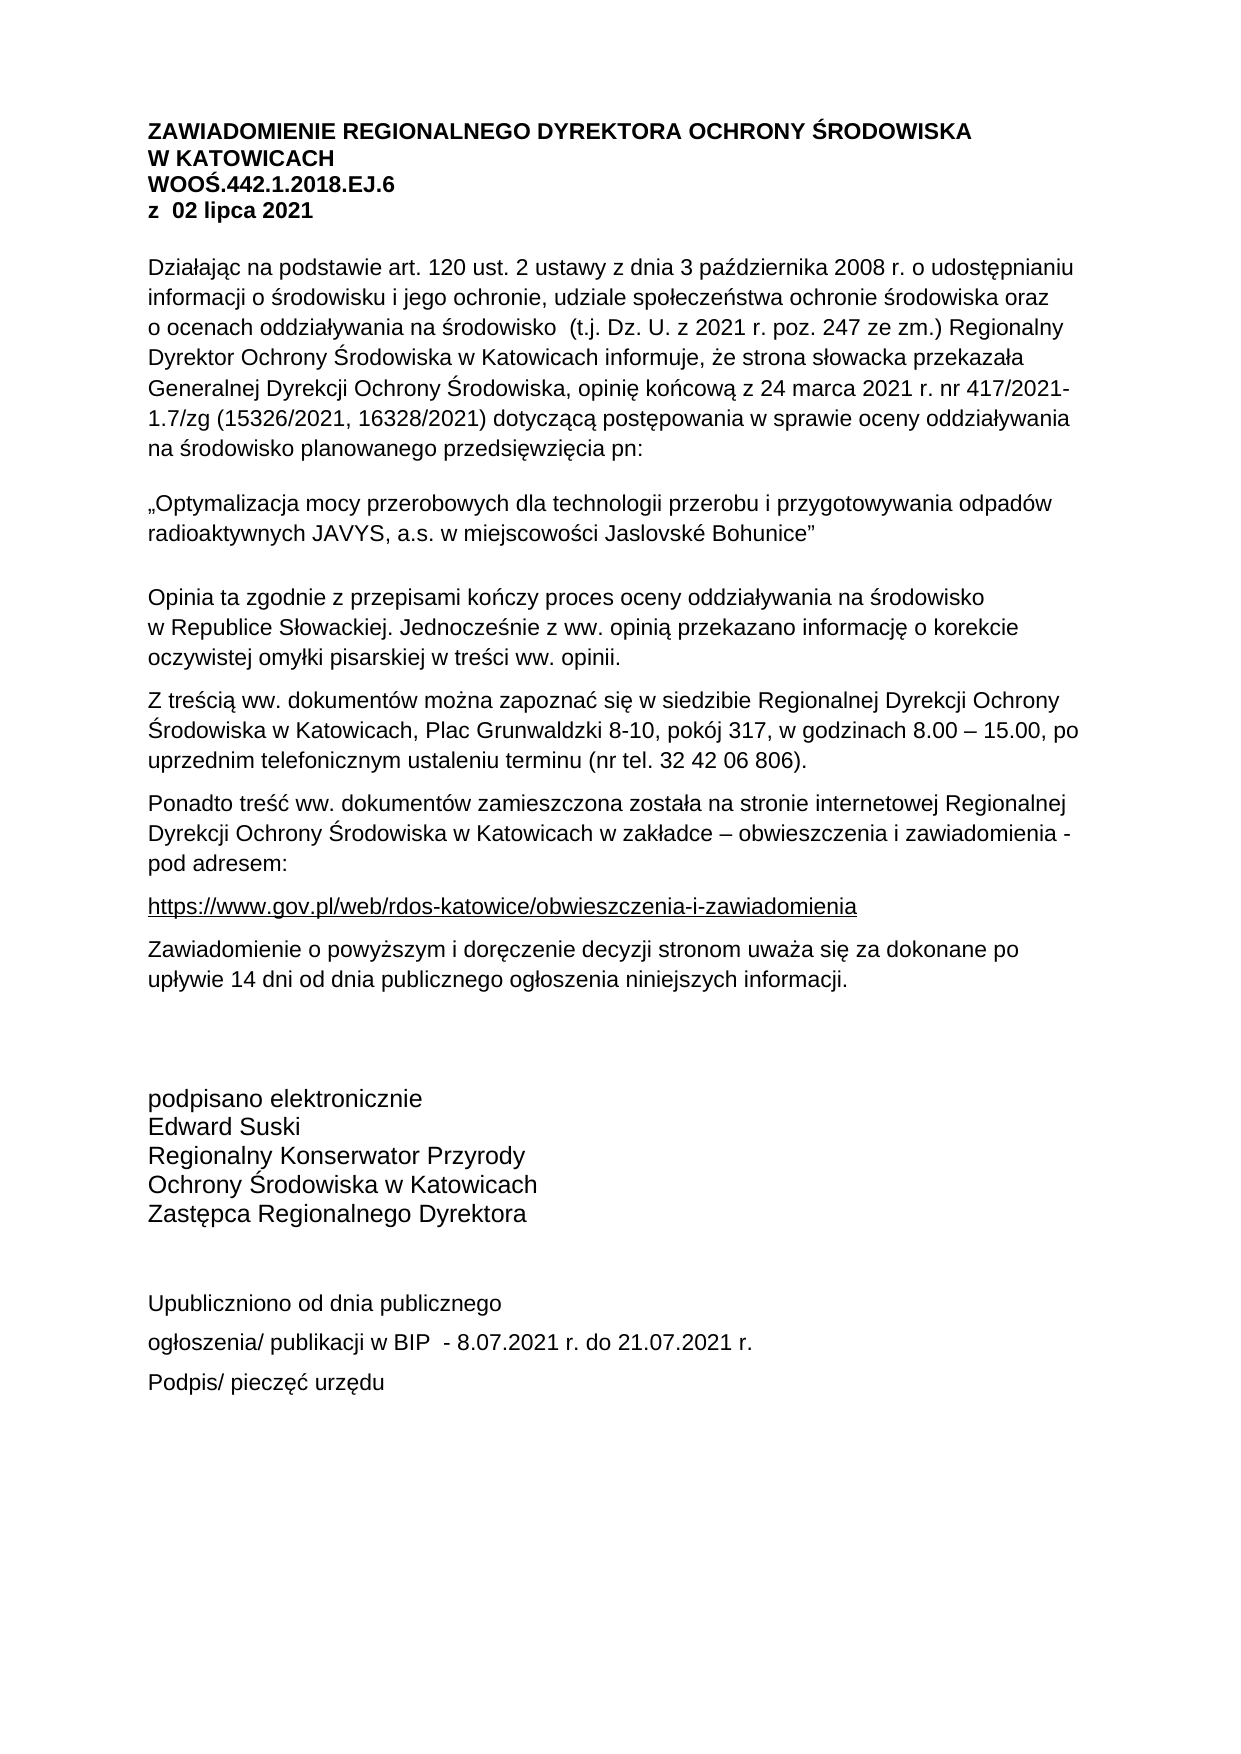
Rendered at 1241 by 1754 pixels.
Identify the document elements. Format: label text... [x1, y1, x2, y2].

text WOOŚ.442.1.2018.EJ.6 [148, 171, 1093, 197]
text Regionalny Konserwator Przyrody [148, 1141, 1093, 1170]
text Z treścią ww. dokumentów można zapoznać się w siedzibie Regionalnej Dyrekcji Ochrony Środowiska w Katowicach, Plac Grunwaldzki 8-10, pokój 317, w godzinach 8.00 – 15.00, po uprzednim telefonicznym ustaleniu terminu (nr tel. 32 42 06 806). [148, 687, 1093, 773]
text Upubliczniono od dnia publicznego [148, 1290, 1093, 1316]
text Zawiadomienie o powyższym i doręczenie decyzji stronom uważa się za dokonane po upływie 14 dni od dnia publicznego ogłoszenia niniejszych informacji. [148, 936, 1093, 992]
text Podpis/ pieczęć urzędu [148, 1369, 1093, 1395]
text ogłoszenia/ publikacji w BIP - 8.07.2021 r. do 21.07.2021 r. [148, 1329, 1093, 1356]
text W KATOWICACH [148, 144, 1093, 171]
text Zastępca Regionalnego Dyrektora [148, 1199, 1093, 1227]
text Ochrony Środowiska w Katowicach [148, 1170, 1093, 1199]
text podpisano elektronicznie [148, 1084, 1093, 1112]
text Ponadto treść ww. dokumentów zamieszczona została na stronie internetowej Regionalnej Dyrekcji Ochrony Środowiska w Katowicach w zakładce – obwieszczenia i zawiadomienia - pod adresem: [148, 790, 1093, 877]
text ZAWIADOMIENIE REGIONALNEGO DYREKTORA OCHRONY ŚRODOWISKA [148, 118, 1093, 144]
text https://www.gov.pl/web/rdos-katowice/obwieszczenia-i-zawiadomienia [148, 893, 1093, 919]
text Edward Suski [148, 1112, 1093, 1141]
text „Optymalizacja mocy przerobowych dla technologii przerobu i przygotowywania odpadów radioaktywnych JAVYS, a.s. w miejscowości Jaslovské Bohunice” [148, 490, 1093, 547]
text z 02 lipca 2021 [148, 197, 1093, 223]
text Działając na podstawie art. 120 ust. 2 ustawy z dnia 3 października 2008 r. o udostępnianiu informacji o środowisku i jego ochronie, udziale społeczeństwa ochronie środowiska oraz o ocenach oddziaływania na środowisko (t.j. Dz. U. z 2021 r. poz. 247 ze zm.) Regionalny Dyrektor Ochrony Środowiska w Katowicach informuje, że strona słowacka przekazała Generalnej Dyrekcji Ochrony Środowiska, opinię końcową z 24 marca 2021 r. nr 417/2021-1.7/zg (15326/2021, 16328/2021) dotyczącą postępowania w sprawie oceny oddziaływania na środowisko planowanego przedsięwzięcia pn: [148, 254, 1093, 461]
text Opinia ta zgodnie z przepisami kończy proces oceny oddziaływania na środowisko w Republice Słowackiej. Jednocześnie z ww. opinią przekazano informację o korekcie oczywistej omyłki pisarskiej w treści ww. opinii. [148, 584, 1093, 670]
